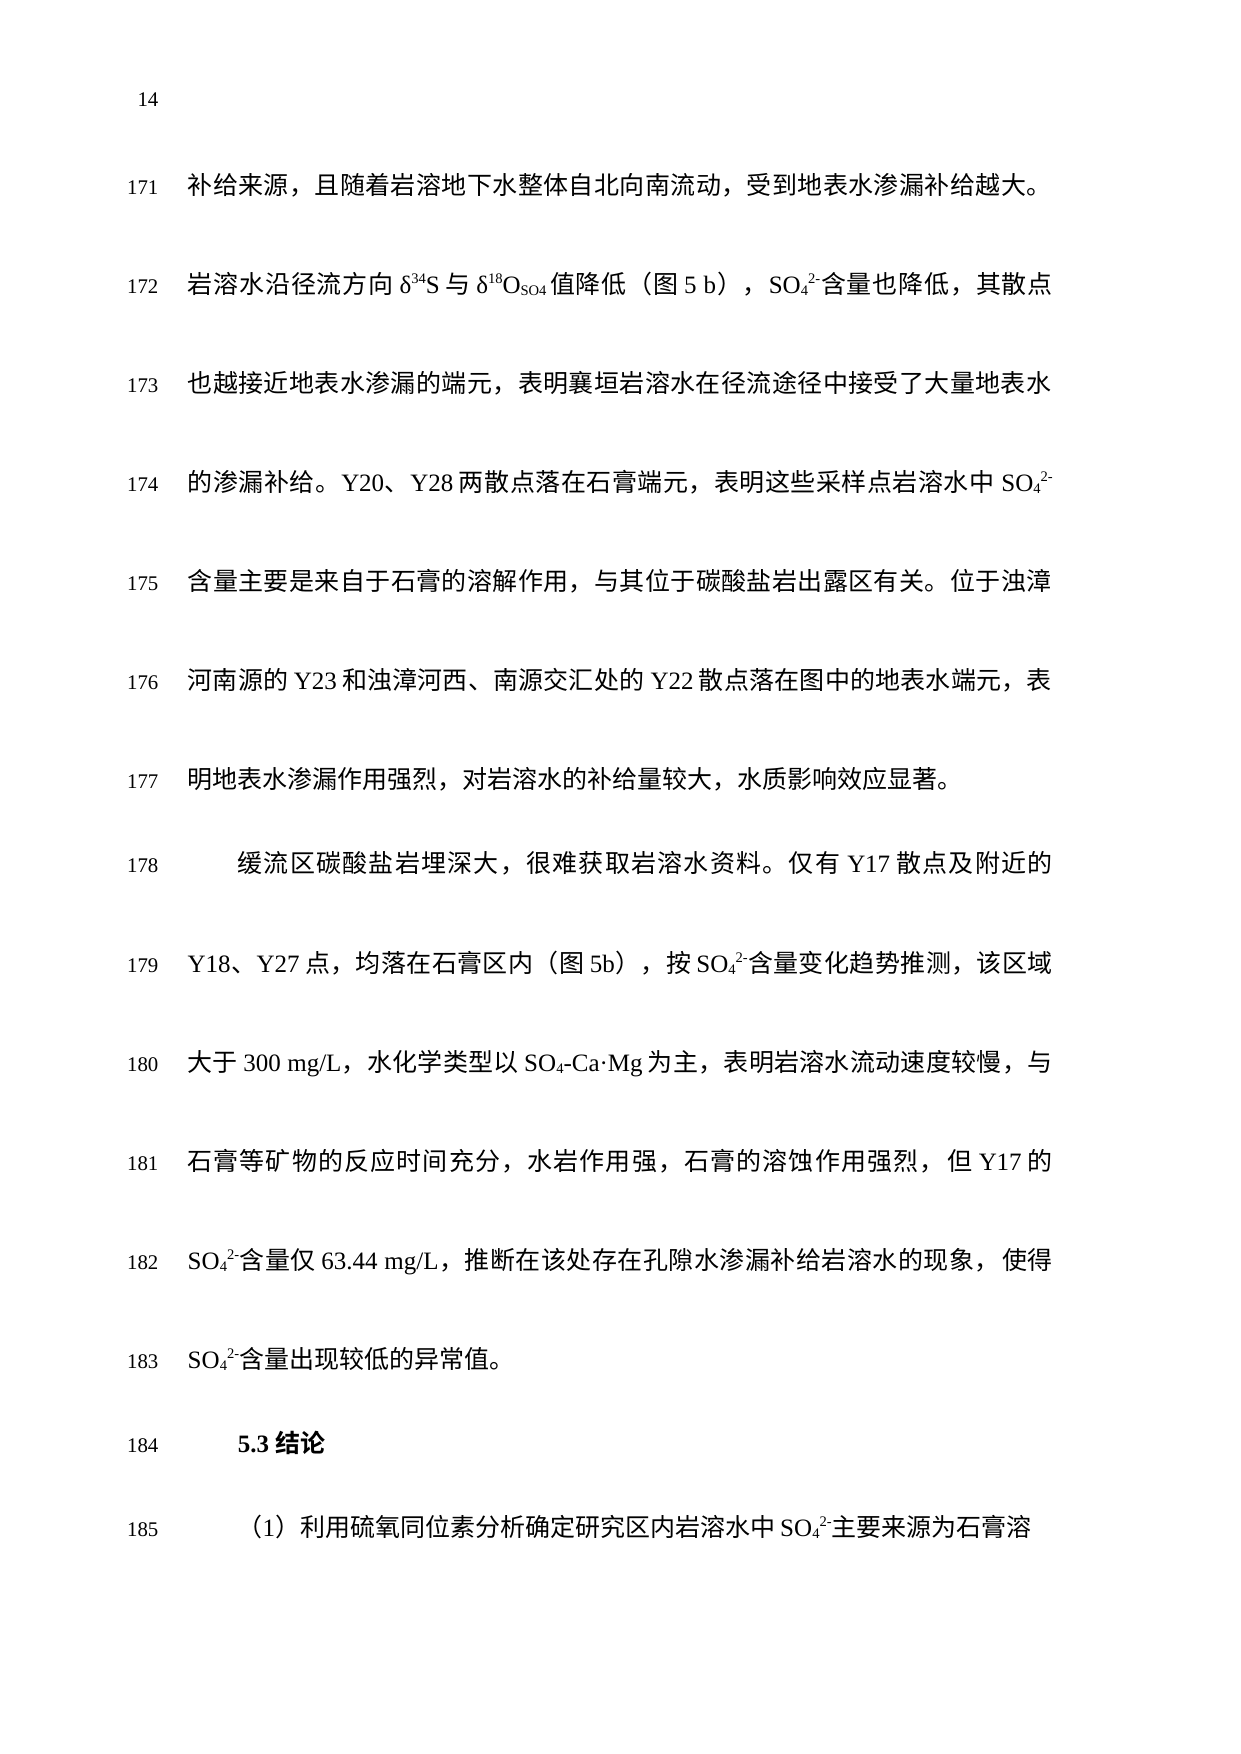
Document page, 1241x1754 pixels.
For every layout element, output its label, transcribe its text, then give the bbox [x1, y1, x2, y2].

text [187, 1493, 1053, 1559]
text 缓流区碳酸盐岩埋深大，很难获取岩溶水资料。仅有Y17散点及附近的Y18、Y27点，均落在石膏区内（图5b），按SO42-含量变化趋势推测，该区域大于300 mg/L，水化学类型以SO4-Ca·Mg为主，表明岩溶水流动速度较慢，与石膏等矿物的反应时间充分，水岩作用强，石膏的溶蚀作用强烈，但Y17的SO42-含量仅63.44 mg/L，推断在该处存在孔隙水渗漏补给岩溶水的现象，使得SO42-含量出现较低的异常值。 [187, 829, 1053, 1390]
text 5.3 结论 [187, 1408, 1053, 1474]
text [187, 151, 1053, 811]
